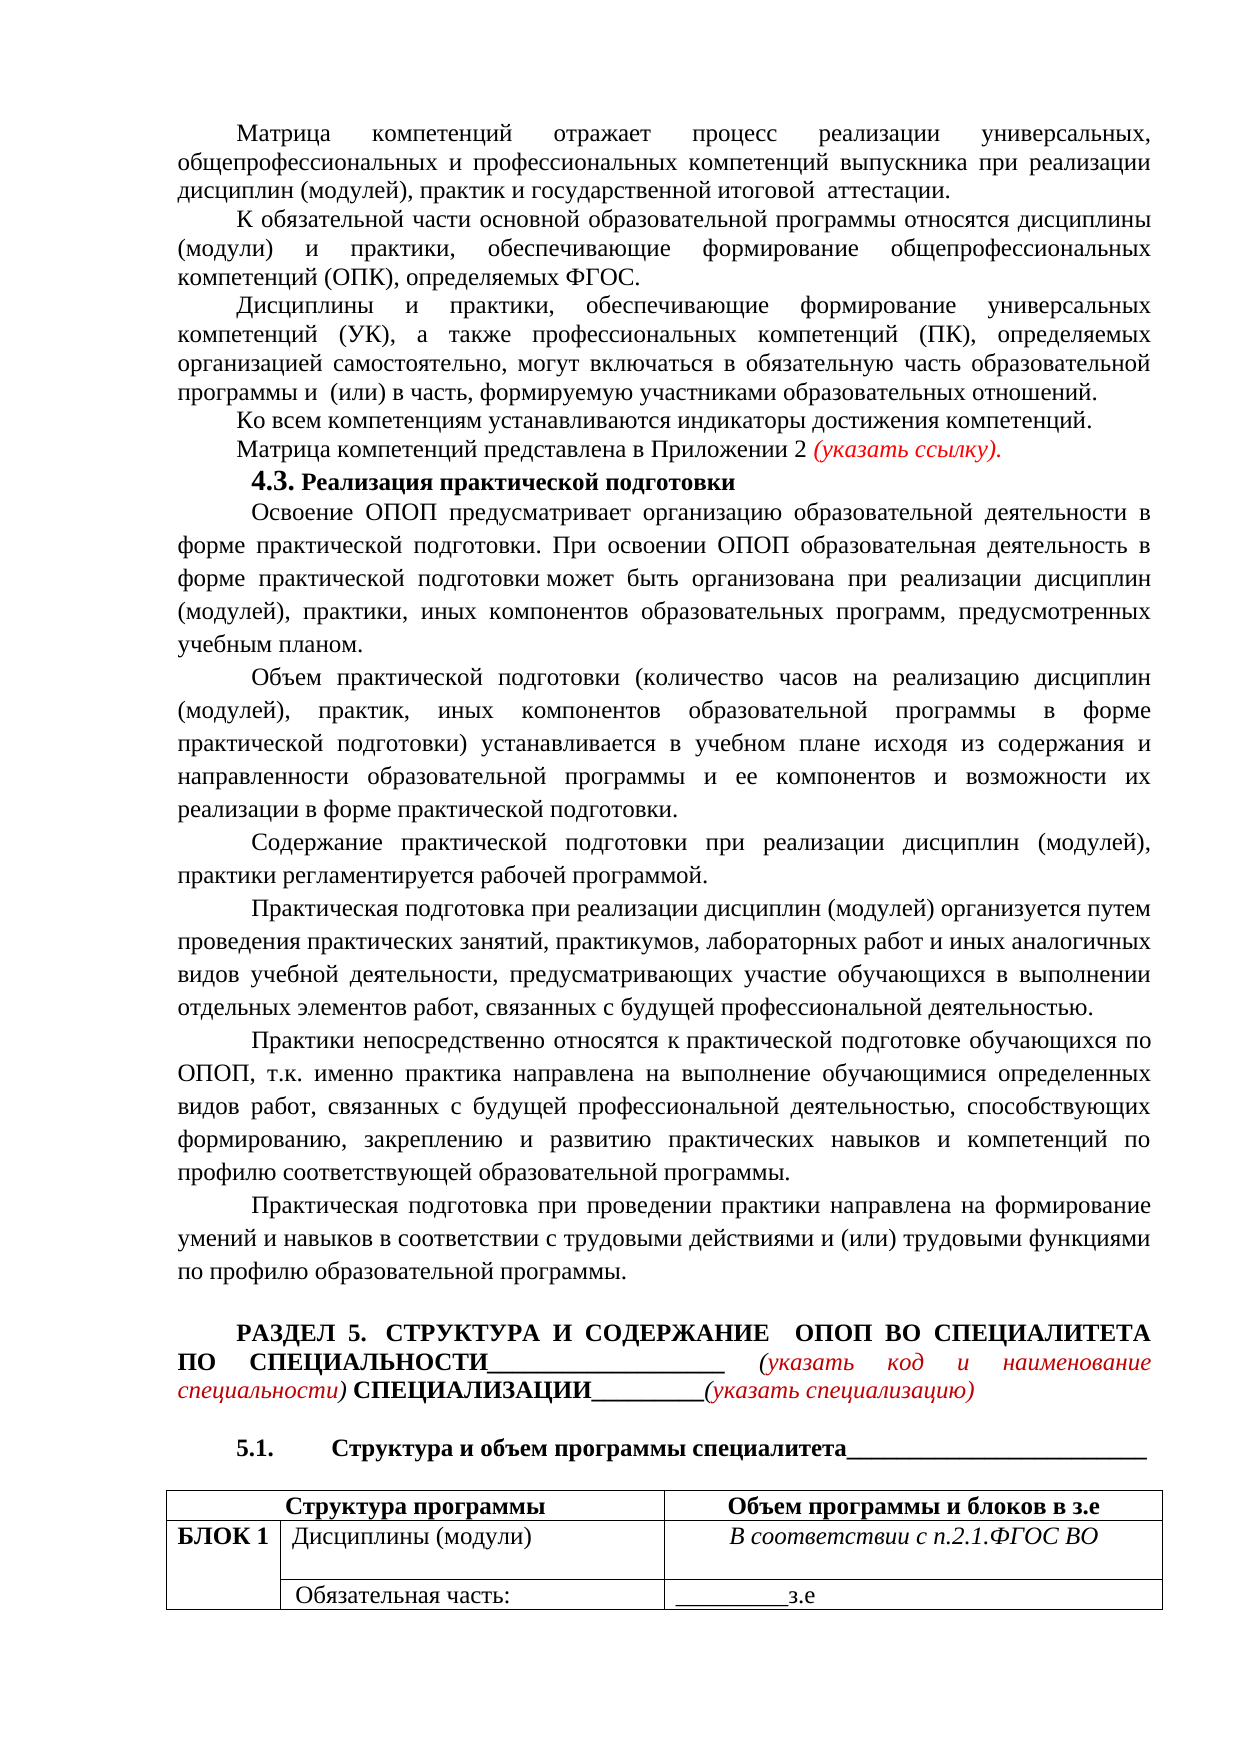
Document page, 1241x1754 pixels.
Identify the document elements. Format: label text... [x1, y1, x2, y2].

text 4.3. Реализация практической подготовки [177, 463, 1152, 497]
text К обязательной части основной образовательной программы относятся дисциплины (модули) и практики, обеспечивающие формирование общепрофессиональных компетенций (ОПК), определяемых ФГОС. [177, 204, 1152, 291]
text Практики непосредственно относятся к практической подготовке обучающихся по ОПОП, т.к. именно практика направлена на выполнение обучающимися определенных видов работ, связанных с будущей профессиональной деятельностью, способствующих формированию, закреплению и развитию практических навыков и компетенций по профилю соответствующей образовательной программы. [177, 1025, 1152, 1186]
table_header Структура программы [167, 1491, 664, 1520]
text Ко всем компетенциям устанавливаются индикаторы достижения компетенций. [177, 406, 1152, 434]
table_cell Дисциплины (модули) [281, 1521, 664, 1579]
list Структура и объем программы специалитета________________________ [177, 1433, 1152, 1462]
text Дисциплины и практики, обеспечивающие формирование универсальных компетенций (УК), а также профессиональных компетенций (ПК), определяемых организацией самостоятельно, могут включаться в обязательную часть образовательной программы и (или) в часть, формируемую участниками образовательных отношений. [177, 291, 1152, 406]
text Освоение ОПОП предусматривает организацию образовательной деятельности в форме практической подготовки. При освоении ОПОП образовательная деятельность в форме практической подготовки может быть организована при реализации дисциплин (модулей), практики, иных компонентов образовательных программ, предусмотренных учебным планом. [177, 497, 1152, 657]
text Матрица компетенций отражает процесс реализации универсальных, общепрофессиональных и профессиональных компетенций выпускника при реализации дисциплин (модулей), практик и государственной итоговой аттестации. [177, 118, 1152, 204]
text Матрица компетенций представлена в Приложении 2 (указать ссылку). [177, 434, 1152, 463]
table_cell БЛОК 1 [167, 1521, 280, 1608]
text Практическая подготовка при реализации дисциплин (модулей) организуется путем проведения практических занятий, практикумов, лабораторных работ и иных аналогичных видов учебной деятельности, предусматривающих участие обучающихся в выполнении отдельных элементов работ, связанных с будущей профессиональной деятельностью. [177, 893, 1152, 1021]
table_cell В соответствии с п.2.1.ФГОС ВО [665, 1521, 1162, 1579]
table_header Объем программы и блоков в з.е [665, 1491, 1162, 1520]
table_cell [665, 1580, 1162, 1608]
text Содержание практической подготовки при реализации дисциплин (модулей), практики регламентируется рабочей программой. [177, 827, 1152, 889]
text Объем практической подготовки (количество часов на реализацию дисциплин (модулей), практик, иных компонентов образовательной программы в форме практической подготовки) устанавливается в учебном плане исходя из содержания и направленности образовательной программы и ее компонентов и возможности их реализации в форме практической подготовки. [177, 662, 1152, 823]
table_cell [281, 1580, 664, 1608]
text РАЗДЕЛ 5. СТРУКТУРА И СОДЕРЖАНИЕ ОПОП ВО СПЕЦИАЛИТЕТА ПО СПЕЦИАЛЬНОСТИ___________________ (указать код и наименование специальности) СПЕЦИАЛИЗАЦИИ_________(указать специализацию) [177, 1318, 1152, 1404]
text Практическая подготовка при проведении практики направлена на формирование умений и навыков в соответствии с трудовыми действиями и (или) трудовыми функциями по профилю образовательной программы. [177, 1190, 1152, 1285]
